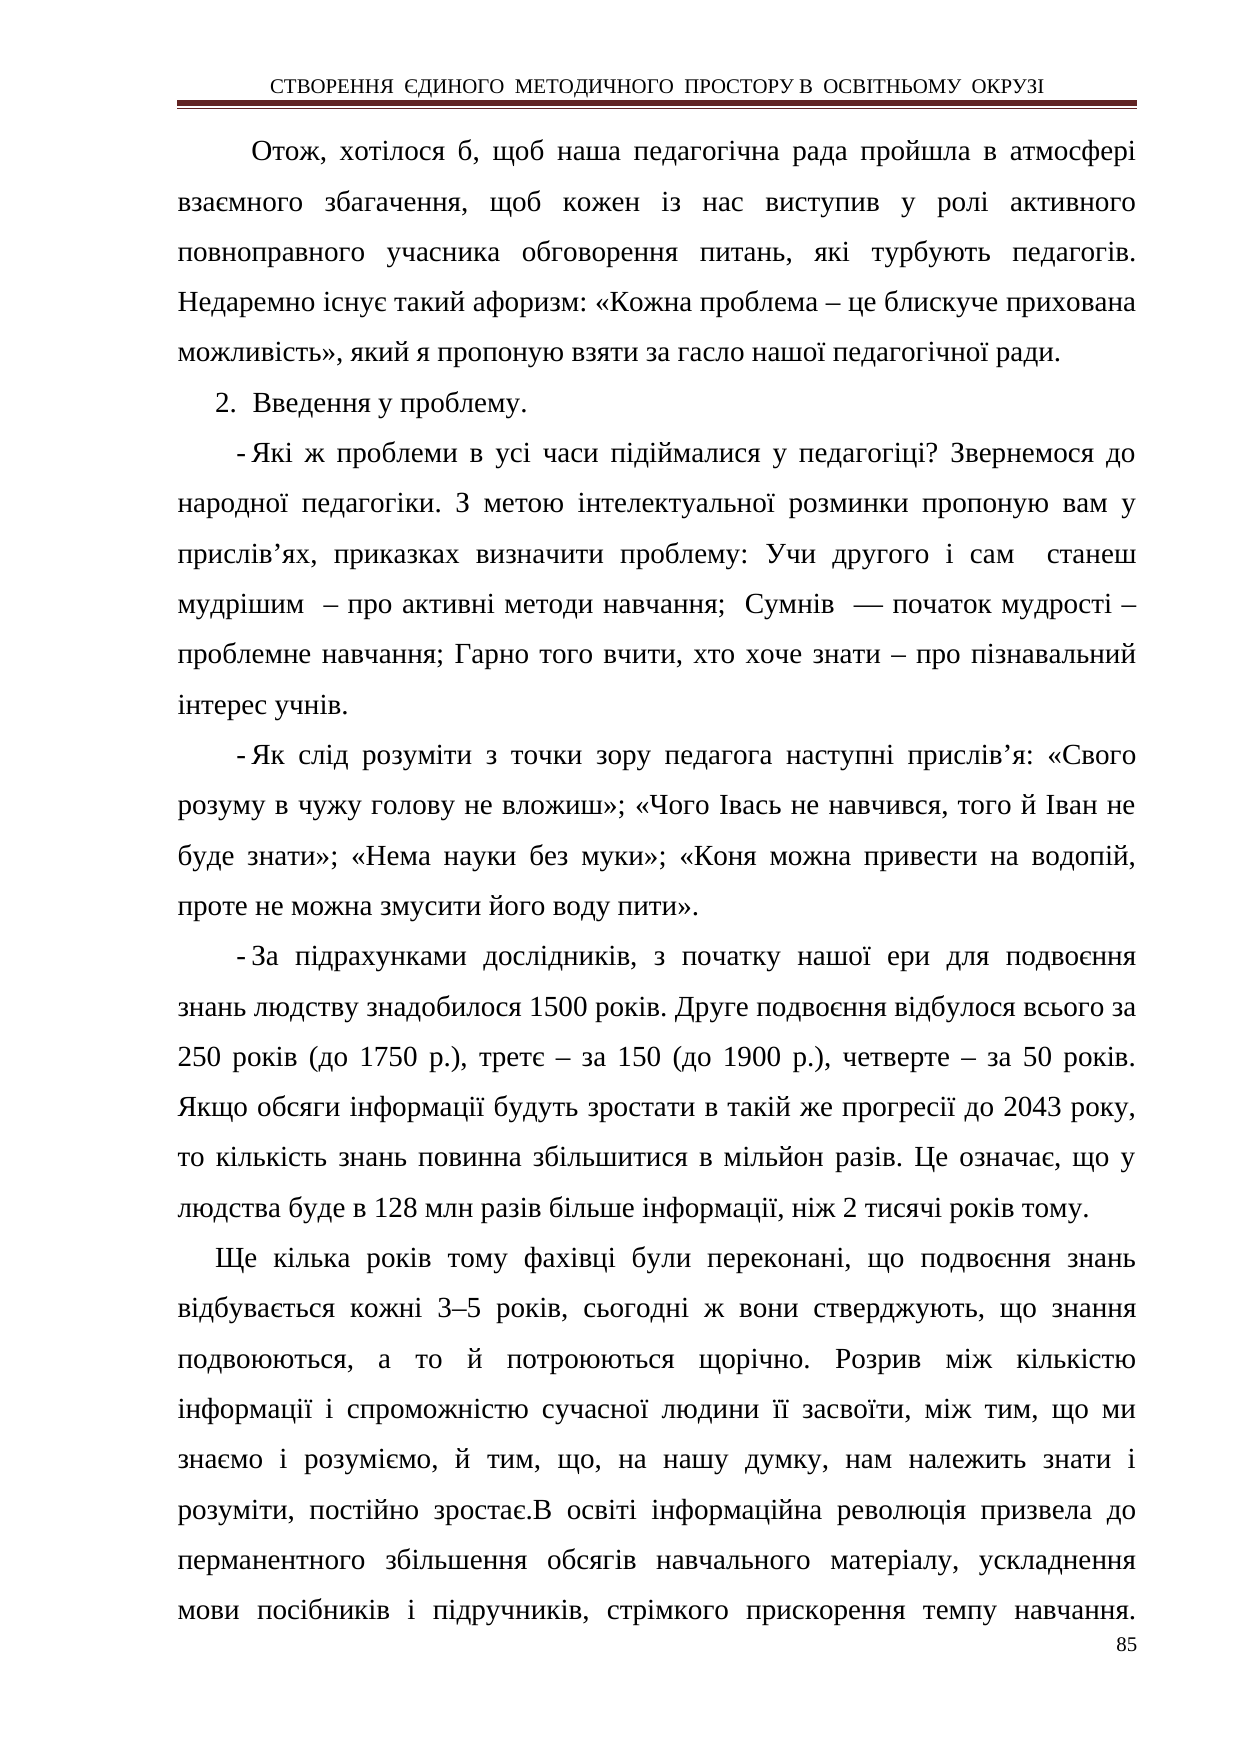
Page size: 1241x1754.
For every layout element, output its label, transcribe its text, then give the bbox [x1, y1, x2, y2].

list Введення у проблему. [215, 385, 1137, 418]
list За підрахунками дослідників, з початку нашої ери для подвоєння знань людству знадобилося 1500 років. Друге подвоєння відбулося всього за 250 років (до 1750 р.), третє – за 150 (до 1900 р.), четверте – за 50 років. Якщо обсяги інформації будуть зростати в такій же прогресії до 2043 року, то кількість знань повинна збільшитися в мільйон разів. Це означає, що у людства буде в 128 млн разів більше інформації, ніж 2 тисячі років тому. [177, 938, 1137, 1223]
list Які ж проблеми в усі часи підіймалися у педагогіці? Звернемося до народної педагогіки. З метою інтелектуальної розминки пропоную вам у прислів’ях, приказках визначити проблему: Учи другого і сам станеш мудрішим – про активні методи навчання; Сумнів — початок мудрості – проблемне навчання; Гарно того вчити, хто хоче знати – про пізнавальний інтерес учнів. [177, 435, 1137, 720]
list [177, 1240, 1137, 1626]
list Отож, хотілося б, щоб наша педагогічна рада пройшла в атмосфері взаємного збагачення, щоб кожен із нас виступив у ролі активного повноправного учасника обговорення питань, які турбують педагогів. Недаремно існує такий афоризм: «Кожна проблема – це блискуче прихована можливість», який я пропоную взяти за гасло нашої педагогічної ради. [177, 133, 1137, 368]
list Як слід розуміти з точки зору педагога наступні прислів’я: «Свого розуму в чужу голову не вложиш»; «Чого Івась не навчився, того й Іван не буде знати»; «Нема науки без муки»; «Коня можна привести на водопій, проте не можна змусити його воду пити». [177, 737, 1137, 922]
